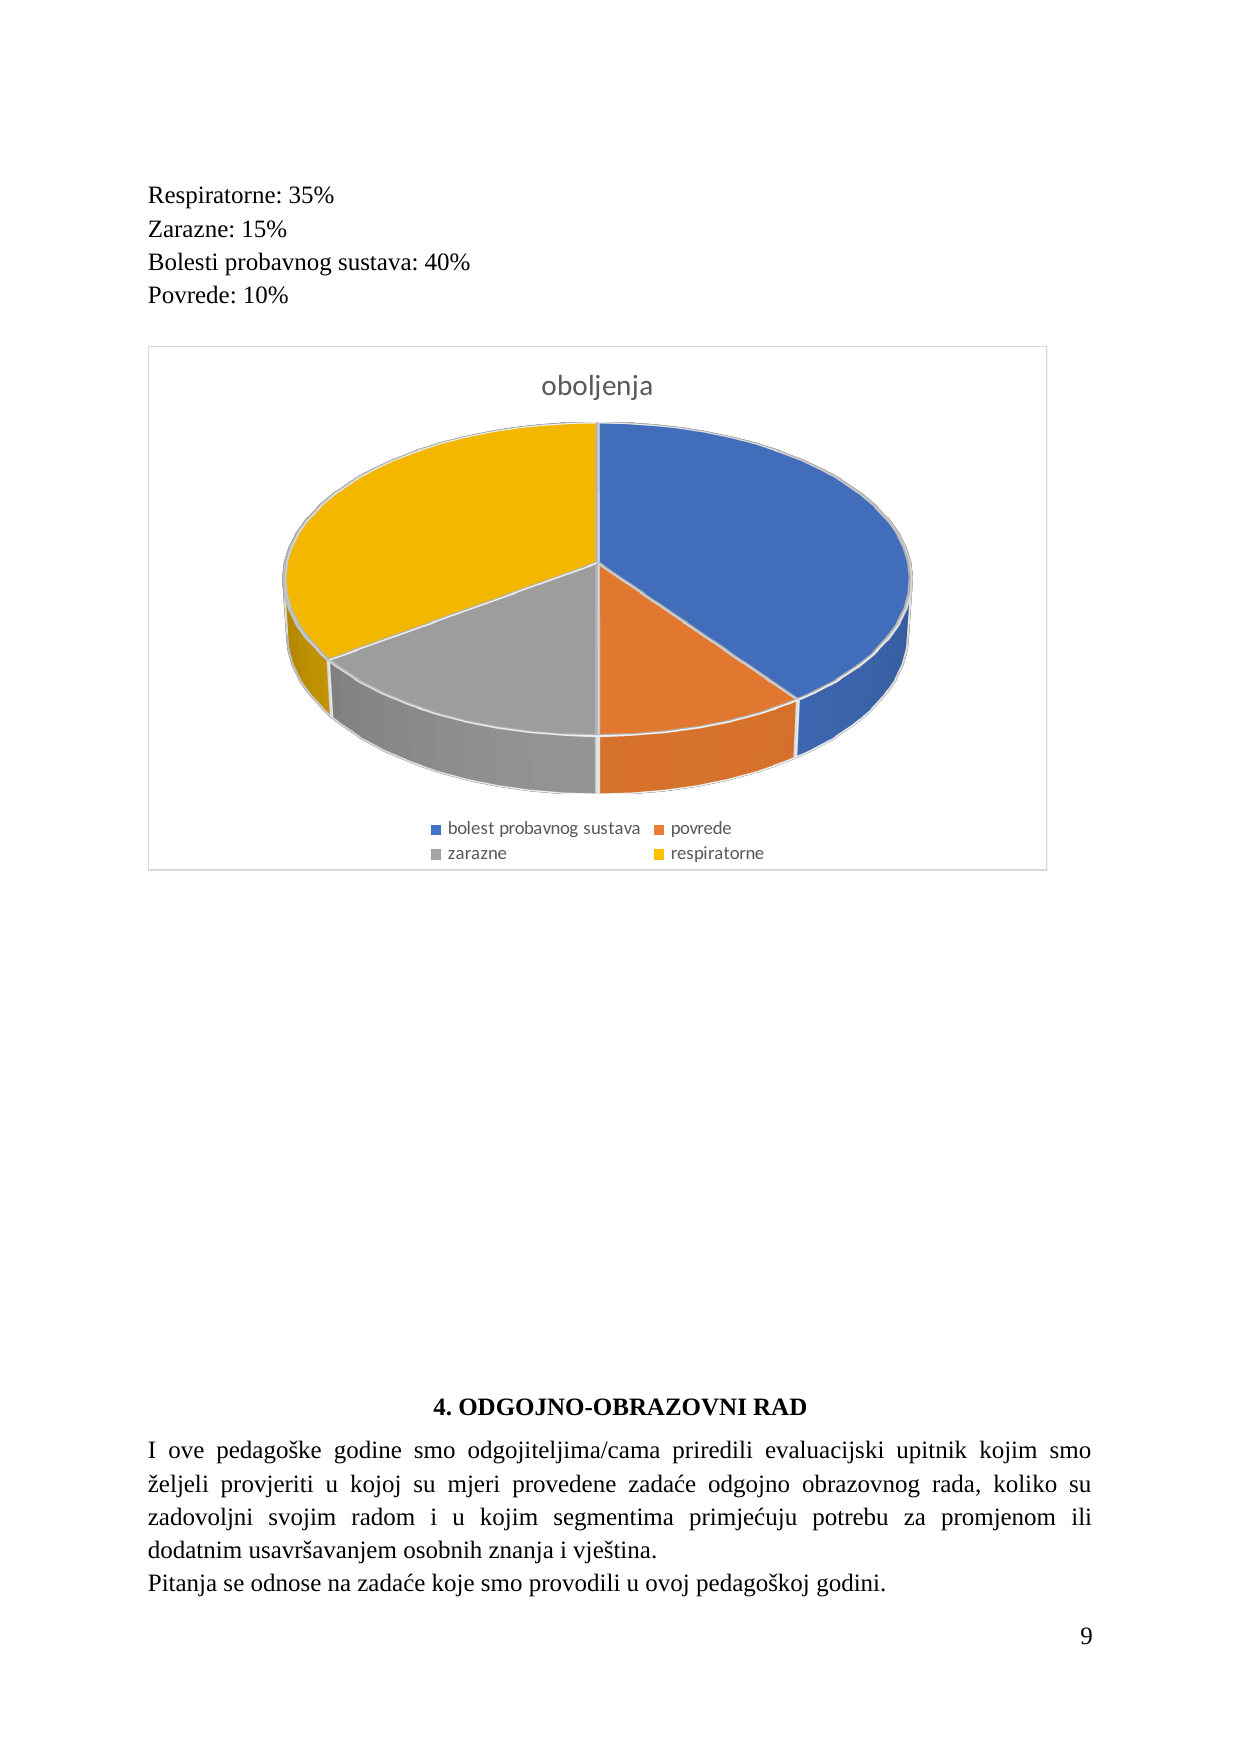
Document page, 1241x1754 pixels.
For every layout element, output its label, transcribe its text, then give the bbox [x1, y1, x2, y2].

text Pitanja se odnose na zadaće koje smo provodili u ovoj pedagoškoj godini. [148, 1568, 1093, 1596]
text 4. ODGOJNO-OBRAZOVNI RAD [148, 1392, 1093, 1421]
text Zarazne: 15% [148, 214, 1093, 242]
text I ove pedagoške godine smo odgojiteljima/cama priredili evaluacijski upitnik kojim smo željeli provjeriti u kojoj su mjeri provedene zadaće odgojno obrazovnog rada, koliko su zadovoljni svojim radom i u kojim segmentima primjećuju potrebu za promjenom ili dodatnim usavršavanjem osobnih znanja i vještina. [148, 1436, 1093, 1563]
text Povrede: 10% [148, 280, 1093, 308]
text Respiratorne: 35% [148, 181, 1093, 209]
text Bolesti probavnog sustava: 40% [148, 247, 1093, 275]
